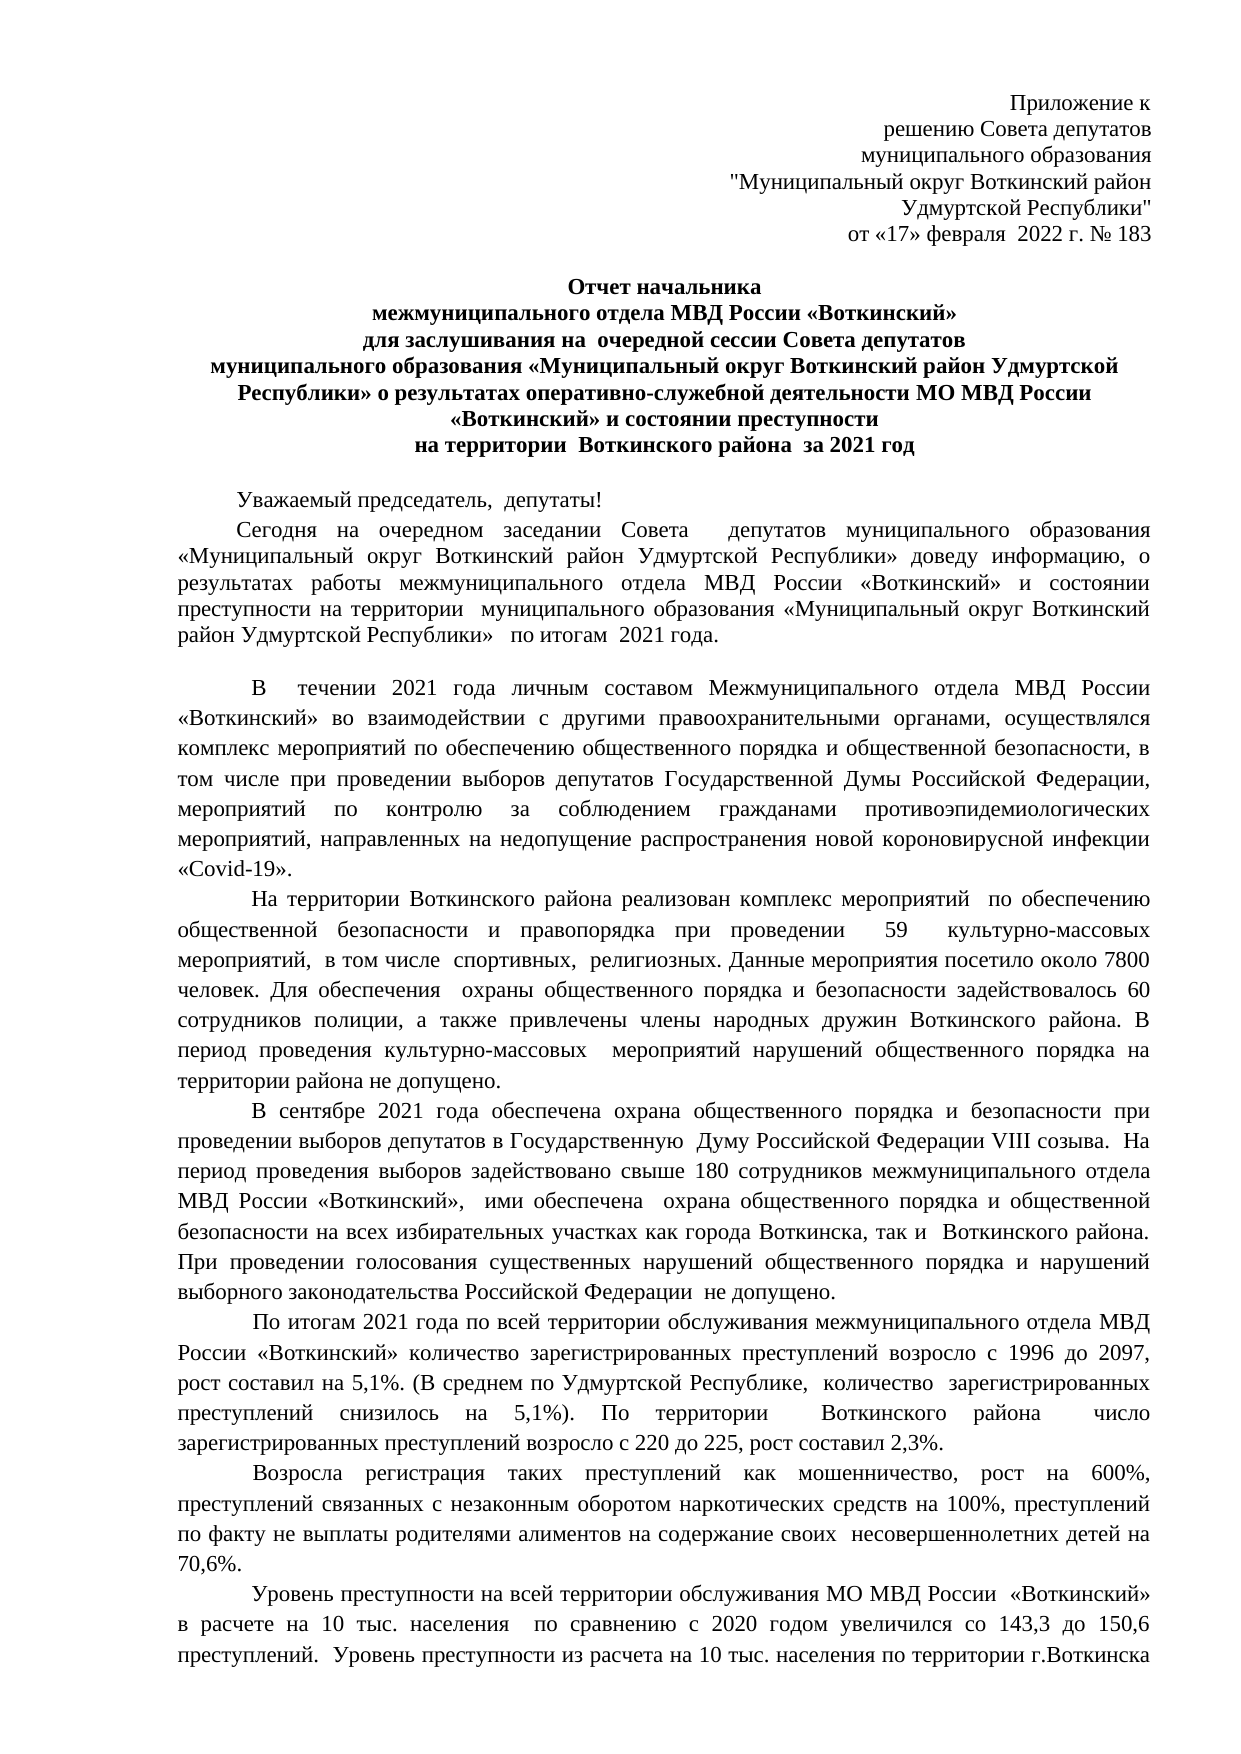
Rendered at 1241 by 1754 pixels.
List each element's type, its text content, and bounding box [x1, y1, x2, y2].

text для заслушивания на очередной сессии Совета депутатов [177, 326, 1152, 352]
text В течении 2021 года личным составом Межмуниципального отдела МВД России «Воткинский» во взаимодействии с другими правоохранительными органами, осуществлялся комплекс мероприятий по обеспечению общественного порядка и общественной безопасности, в том числе при проведении выборов депутатов Государственной Думы Российской Федерации, мероприятий по контролю за соблюдением гражданами противоэпидемиологических мероприятий, направленных на недопущение распространения новой короновирусной инфекции «Covid-19». [177, 674, 1152, 882]
text на территории Воткинского района за 2021 год [177, 431, 1152, 458]
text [177, 1580, 1152, 1667]
text "Муниципальный округ Воткинский район [177, 168, 1152, 194]
text Отчет начальника [177, 273, 1152, 299]
text муниципального образования [177, 141, 1152, 168]
text Приложение к [177, 89, 1152, 115]
text Сегодня на очередном заседании Совета депутатов муниципального образования «Муниципальный округ Воткинский район Удмуртской Республики» доведу информацию, о результатах работы межмуниципального отдела МВД России «Воткинский» и состоянии преступности на территории муниципального образования «Муниципальный округ Воткинский район Удмуртской Республики» по итогам 2021 года. [177, 516, 1152, 648]
text По итогам 2021 года по всей территории обслуживания межмуниципального отдела МВД России «Воткинский» количество зарегистрированных преступлений возросло с 1996 до 2097, рост составил на 5,1%. (В среднем по Удмуртской Республике, количество зарегистрированных преступлений снизилось на 5,1%). По территории Воткинского района число зарегистрированных преступлений возросло с 220 до 225, рост составил 2,3%. [177, 1308, 1152, 1456]
text межмуниципального отдела МВД России «Воткинский» [177, 299, 1152, 326]
text от «17» февраля 2022 г. № 183 [177, 220, 1152, 247]
text Удмуртской Республики" [177, 194, 1152, 220]
text В сентябре 2021 года обеспечена охрана общественного порядка и безопасности при проведении выборов депутатов в Государственную Думу Российской Федерации VIII созыва. На период проведения выборов задействовано свыше 180 сотрудников межмуниципального отдела МВД России «Воткинский», ими обеспечена охрана общественного порядка и общественной безопасности на всех избирательных участках как города Воткинска, так и Воткинского района. При проведении голосования существенных нарушений общественного порядка и нарушений выборного законодательства Российской Федерации не допущено. [177, 1097, 1152, 1304]
text решению Совета депутатов [177, 115, 1152, 141]
text На территории Воткинского района реализован комплекс мероприятий по обеспечению общественной безопасности и правопорядка при проведении 59 культурно-массовых мероприятий, в том числе спортивных, религиозных. Данные мероприятия посетило около 7800 человек. Для обеспечения охраны общественного порядка и безопасности задействовалось 60 сотрудников полиции, а также привлечены члены народных дружин Воткинского района. В период проведения культурно-массовых мероприятий нарушений общественного порядка на территории района не допущено. [177, 885, 1152, 1093]
text Уважаемый председатель, депутаты! [177, 486, 1152, 512]
text муниципального образования «Муниципальный округ Воткинский район Удмуртской Республики» о результатах оперативно-служебной деятельности МО МВД России «Воткинский» и состоянии преступности [177, 352, 1152, 431]
text Возросла регистрация таких преступлений как мошенничество, рост на 600%, преступлений связанных с незаконным оборотом наркотических средств на 100%, преступлений по факту не выплаты родителями алиментов на содержание своих несовершеннолетних детей на 70,6%. [177, 1459, 1152, 1576]
